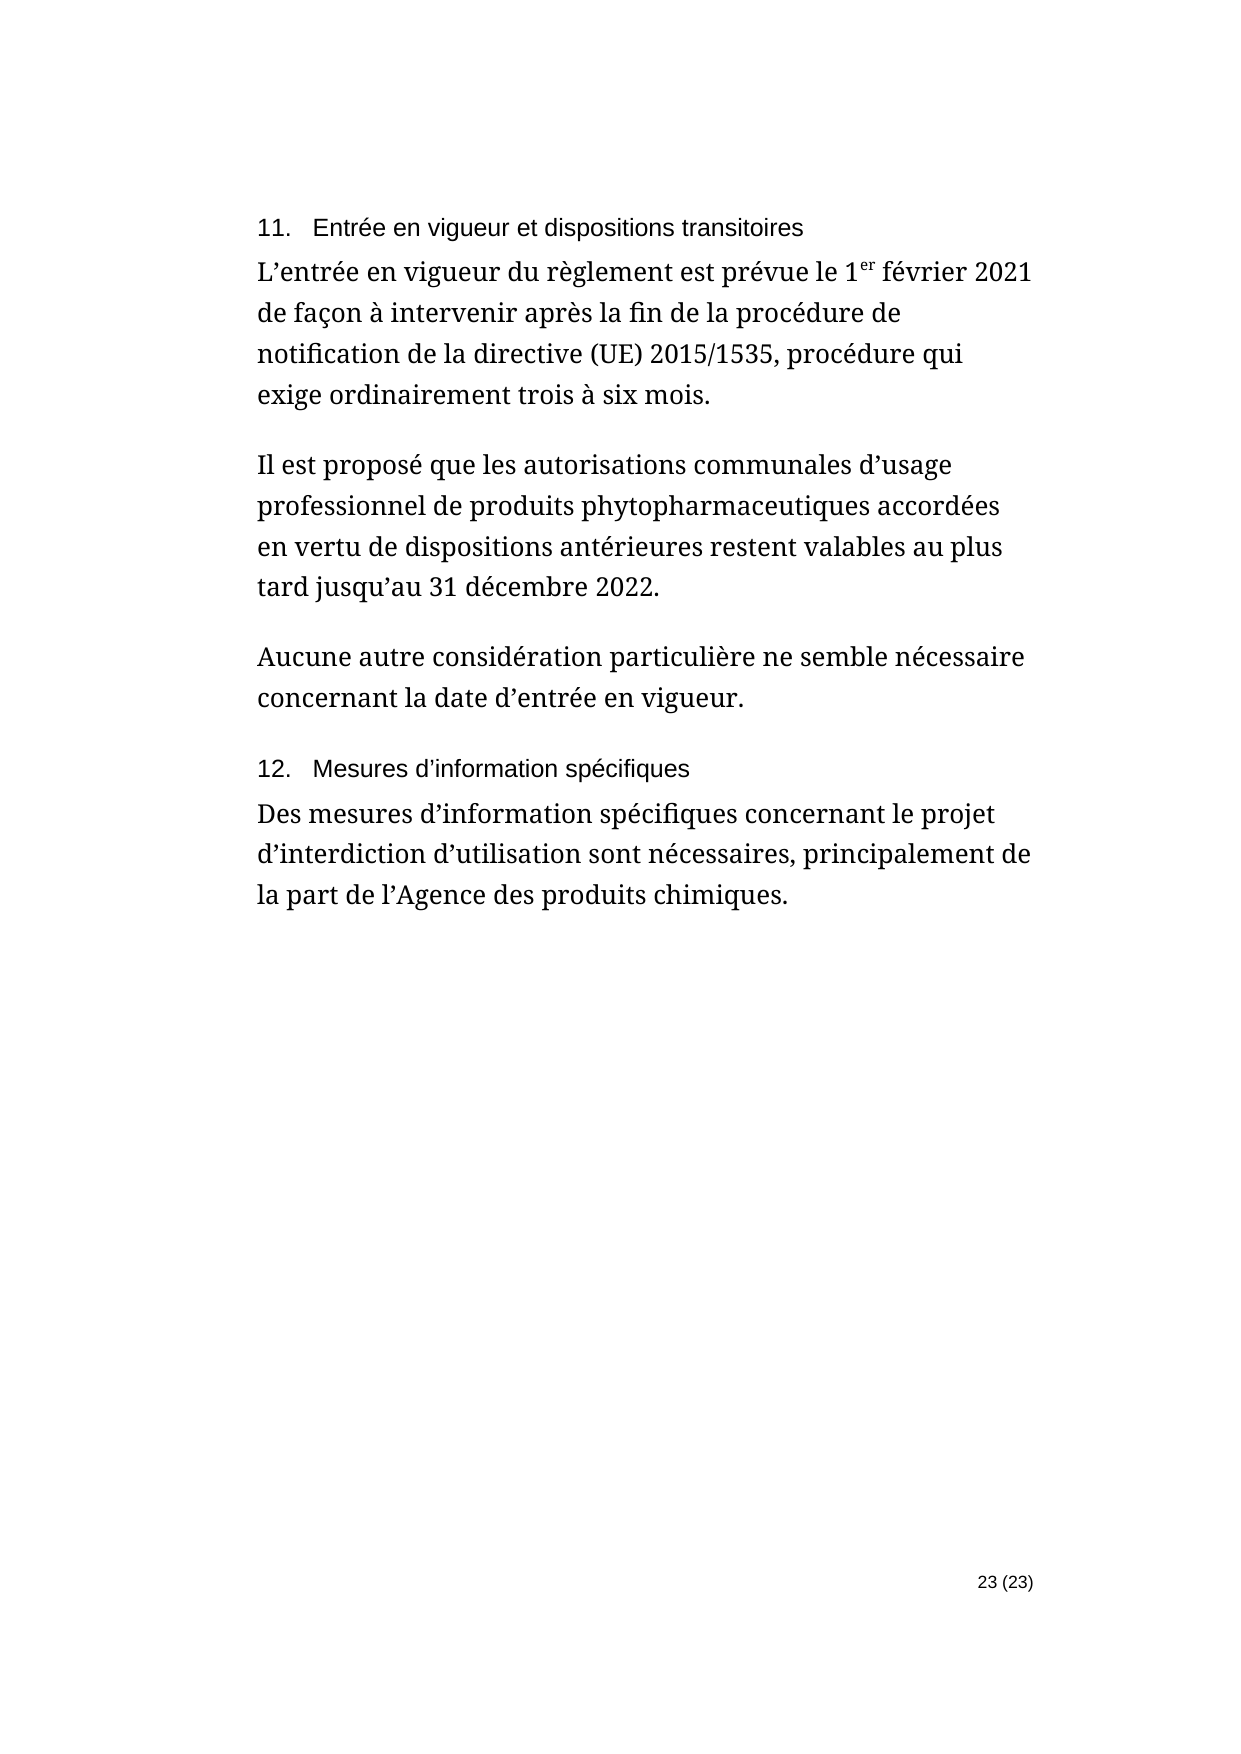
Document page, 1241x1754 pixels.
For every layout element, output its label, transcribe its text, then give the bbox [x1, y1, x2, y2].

text L’entrée en vigueur du règlement est prévue le 1er février 2021 de façon à intervenir après la fin de la procédure de notification de la directive (UE) 2015/1535, procédure qui exige ordinairement trois à six mois. [257, 254, 1033, 412]
text Aucune autre considération particulière ne semble nécessaire concernant la date d’entrée en vigueur. [257, 639, 1033, 715]
text Des mesures d’information spécifiques concernant le projet d’interdiction d’utilisation sont nécessaires, principalement de la part de l’Agence des produits chimiques. [257, 795, 1033, 912]
text Il est proposé que les autorisations communales d’usage professionnel de produits phytopharmaceutiques accordées en vertu de dispositions antérieures restent valables au plus tard jusqu’au 31 décembre 2022. [257, 446, 1033, 604]
subtitle Mesures d’information spécifiques [257, 754, 1033, 783]
subtitle Entrée en vigueur et dispositions transitoires [257, 213, 1033, 241]
